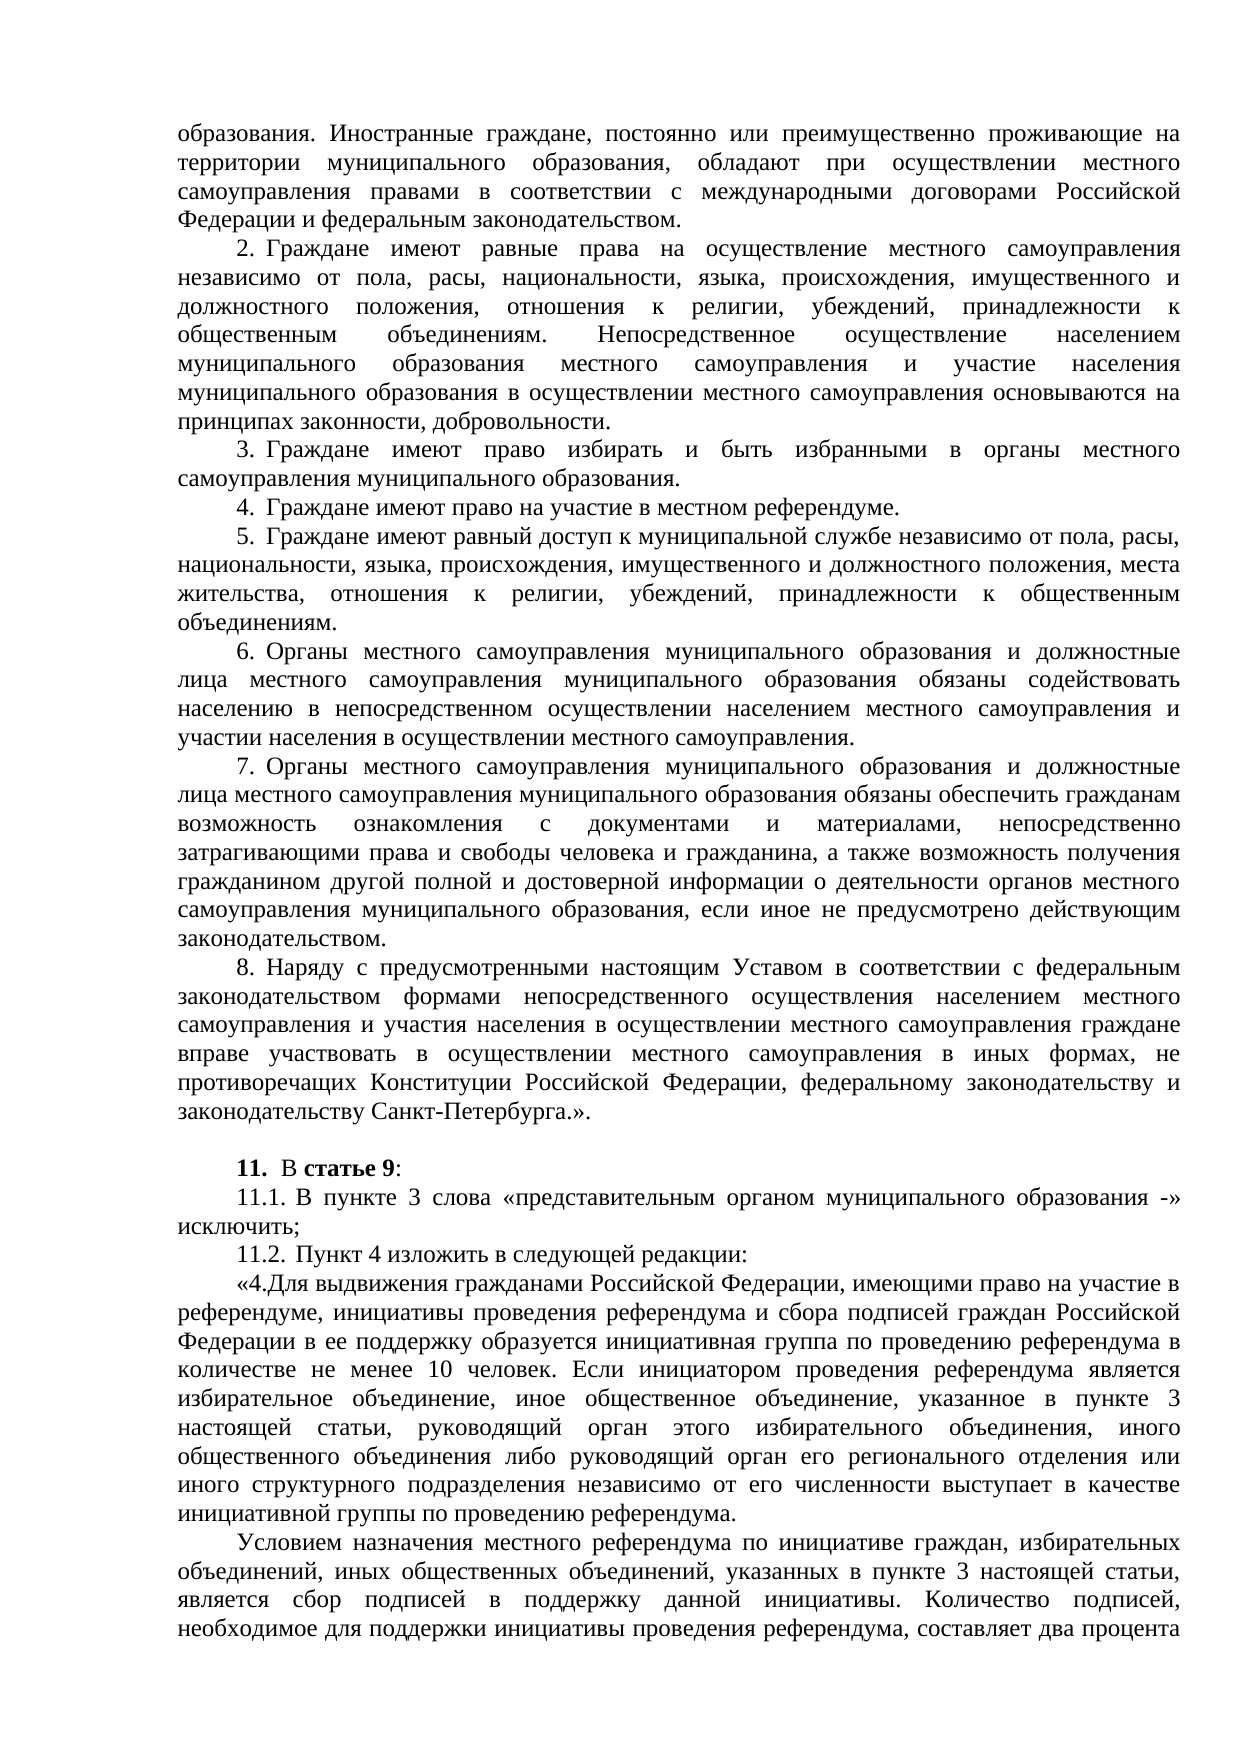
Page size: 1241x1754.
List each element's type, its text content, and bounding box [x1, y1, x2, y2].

list Граждане имеют равный доступ к муниципальной службе независимо от пола, расы, национальности, языка, происхождения, имущественного и должностного положения, места жительства, отношения к религии, убеждений, принадлежности к общественным объединениям. [177, 521, 1181, 636]
text «4.Для выдвижения гражданами Российской Федерации, имеющими право на участие в референдуме, инициативы проведения референдума и сбора подписей граждан Российской Федерации в ее поддержку образуется инициативная группа по проведению референдума в количестве не менее 10 человек. Если инициатором проведения референдума является избирательное объединение, иное общественное объединение, указанное в пункте 3 настоящей статьи, руководящий орган этого избирательного объединения, иного общественного объединения либо руководящий орган его регионального отделения или иного структурного подразделения независимо от его численности выступает в качестве инициативной группы по проведению референдума. [177, 1268, 1181, 1527]
list Пункт 4 изложить в следующей редакции: [177, 1239, 1181, 1268]
list Граждане имеют право избирать и быть избранными в органы местного самоуправления муниципального образования. [177, 434, 1181, 492]
list Наряду с предусмотренными настоящим Уставом в соответствии с федеральным законодательством формами непосредственного осуществления населением местного самоуправления и участия населения в осуществлении местного самоуправления граждане вправе участвовать в осуществлении местного самоуправления в иных формах, не противоречащих Конституции Российской Федерации, федеральному законодательству и законодательству Санкт-Петербурга.». [177, 952, 1181, 1124]
list В статье 9: [177, 1153, 1181, 1182]
list Граждане имеют право на участие в местном референдуме. [177, 492, 1181, 521]
list Органы местного самоуправления муниципального образования и должностные лица местного самоуправления муниципального образования обязаны содействовать населению в непосредственном осуществлении населением местного самоуправления и участии населения в осуществлении местного самоуправления. [177, 636, 1181, 751]
list Граждане имеют равные права на осуществление местного самоуправления независимо от пола, расы, национальности, языка, происхождения, имущественного и должностного положения, отношения к религии, убеждений, принадлежности к общественным объединениям. Непосредственное осуществление населением муниципального образования местного самоуправления и участие населения муниципального образования в осуществлении местного самоуправления основываются на принципах законности, добровольности. [177, 233, 1181, 434]
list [177, 118, 1181, 233]
list Органы местного самоуправления муниципального образования и должностные лица местного самоуправления муниципального образования обязаны обеспечить гражданам возможность ознакомления с документами и материалами, непосредственно затрагивающими права и свободы человека и гражданина, а также возможность получения гражданином другой полной и достоверной информации о деятельности органов местного самоуправления муниципального образования, если иное не предусмотрено действующим законодательством. [177, 751, 1181, 952]
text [177, 1527, 1181, 1642]
list В пункте 3 слова «представительным органом муниципального образования -» исключить; [177, 1182, 1181, 1239]
